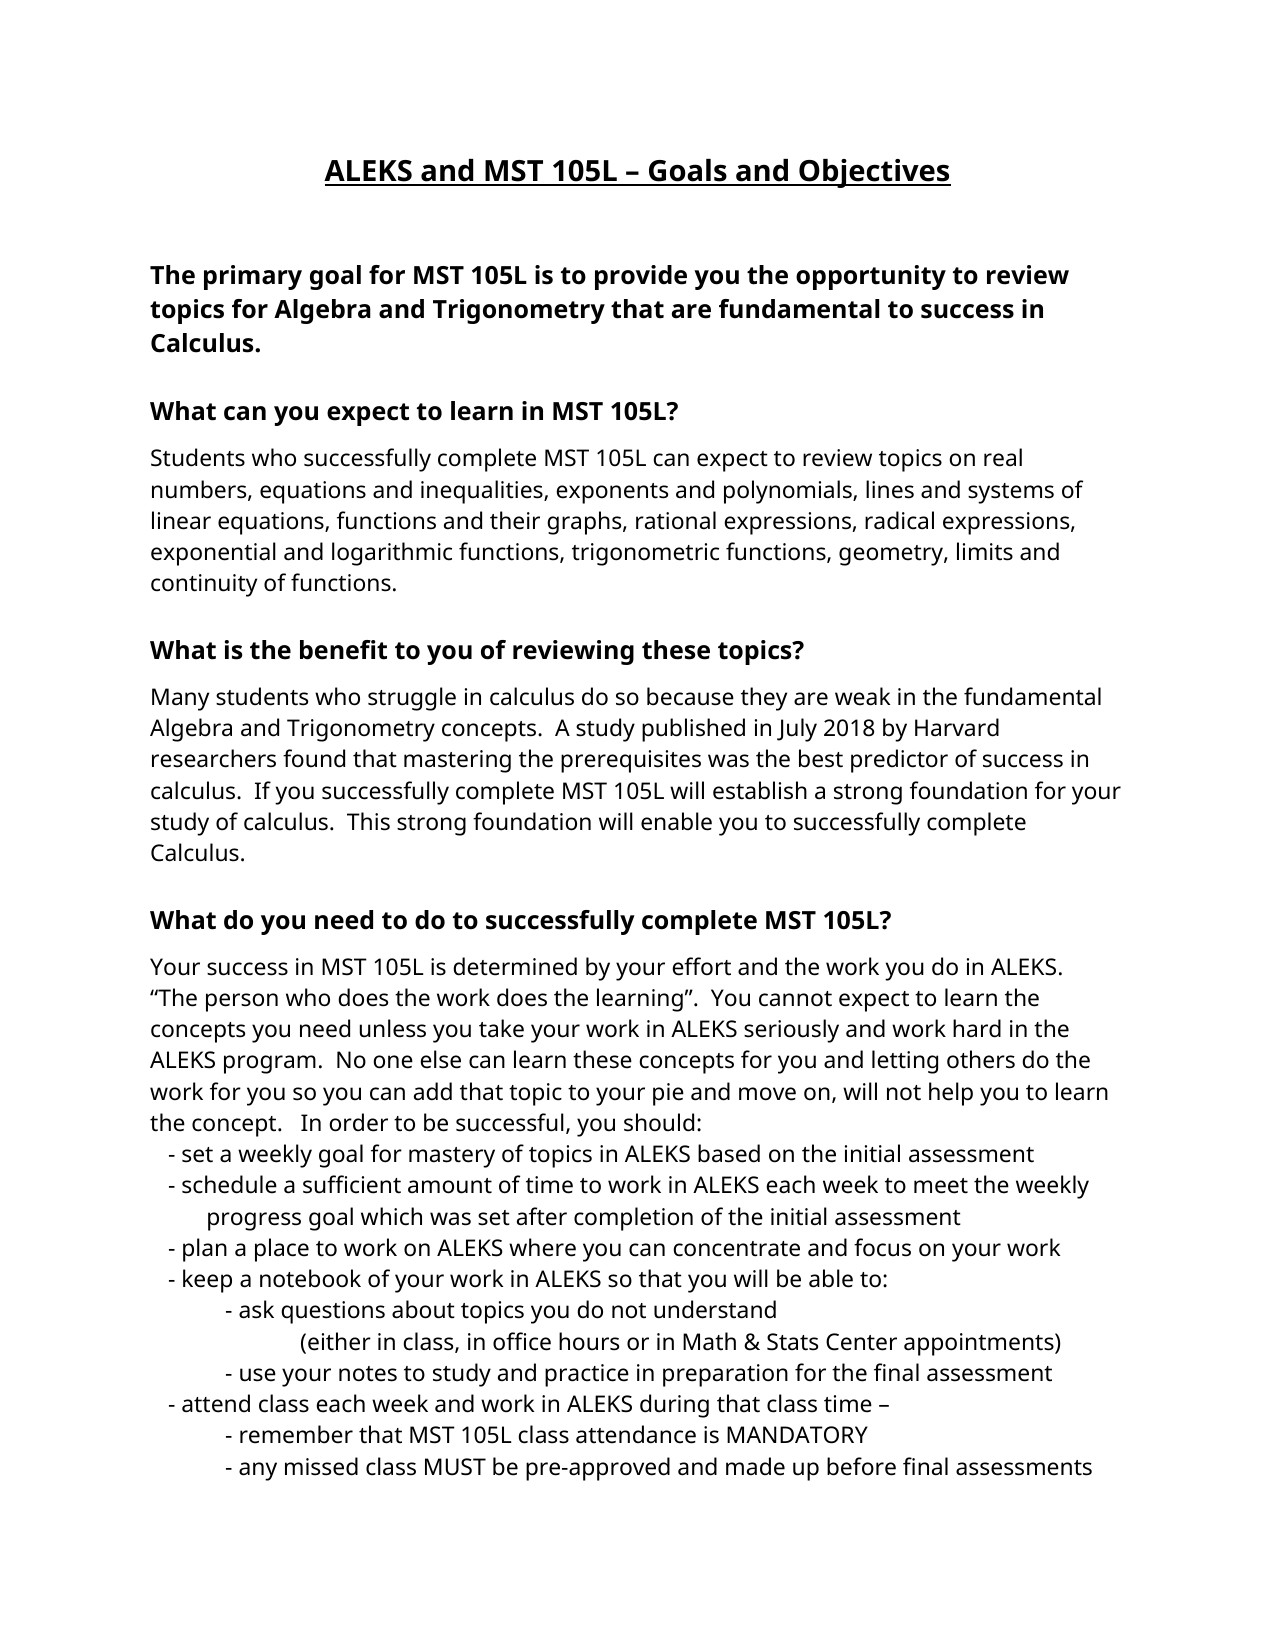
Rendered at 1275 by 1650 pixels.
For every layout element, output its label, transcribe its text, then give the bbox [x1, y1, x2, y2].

text Your success in MST 105L is determined by your effort and the work you do in ALEKS. “The person who does the work does the learning”. You cannot expect to learn the concepts you need unless you take your work in ALEKS seriously and work hard in the ALEKS program. No one else can learn these concepts for you and letting others do the work for you so you can add that topic to your pie and move on, will not help you to learn the concept. In order to be successful, you should: [150, 951, 1125, 1138]
text - attend class each week and work in ALEKS during that class time – [150, 1388, 1125, 1419]
text - plan a place to work on ALEKS where you can concentrate and focus on your work [150, 1232, 1125, 1263]
text (either in class, in office hours or in Math & Stats Center appointments) [150, 1326, 1125, 1357]
text - set a weekly goal for mastery of topics in ALEKS based on the initial assessment [150, 1138, 1125, 1169]
text - schedule a sufficient amount of time to work in ALEKS each week to meet the weekly progress goal which was set after completion of the initial assessment [150, 1169, 1125, 1232]
text - keep a notebook of your work in ALEKS so that you will be able to: [150, 1263, 1125, 1294]
text What can you expect to learn in MST 105L? [150, 394, 1125, 428]
text What do you need to do to successfully complete MST 105L? [150, 902, 1125, 936]
text - any missed class MUST be pre-approved and made up before final assessments [150, 1451, 1125, 1482]
text - use your notes to study and practice in preparation for the final assessment [150, 1357, 1125, 1388]
text Many students who struggle in calculus do so because they are weak in the fundamental Algebra and Trigonometry concepts. A study published in July 2018 by Harvard researchers found that mastering the prerequisites was the best predictor of success in calculus. If you successfully complete MST 105L will establish a strong foundation for your study of calculus. This strong foundation will enable you to successfully complete Calculus. [150, 681, 1125, 868]
text - remember that MST 105L class attendance is MANDATORY [150, 1419, 1125, 1451]
text Students who successfully complete MST 105L can expect to review topics on real numbers, equations and inequalities, exponents and polynomials, lines and systems of linear equations, functions and their graphs, rational expressions, radical expressions, exponential and logarithmic functions, trigonometric functions, geometry, limits and continuity of functions. [150, 442, 1125, 598]
text The primary goal for MST 105L is to provide you the opportunity to review topics for Algebra and Trigonometry that are fundamental to success in Calculus. [150, 258, 1125, 360]
text What is the benefit to you of reviewing these topics? [150, 633, 1125, 667]
text ALEKS and MST 105L – Goals and Objectives [150, 150, 1125, 190]
text - ask questions about topics you do not understand [150, 1294, 1125, 1326]
